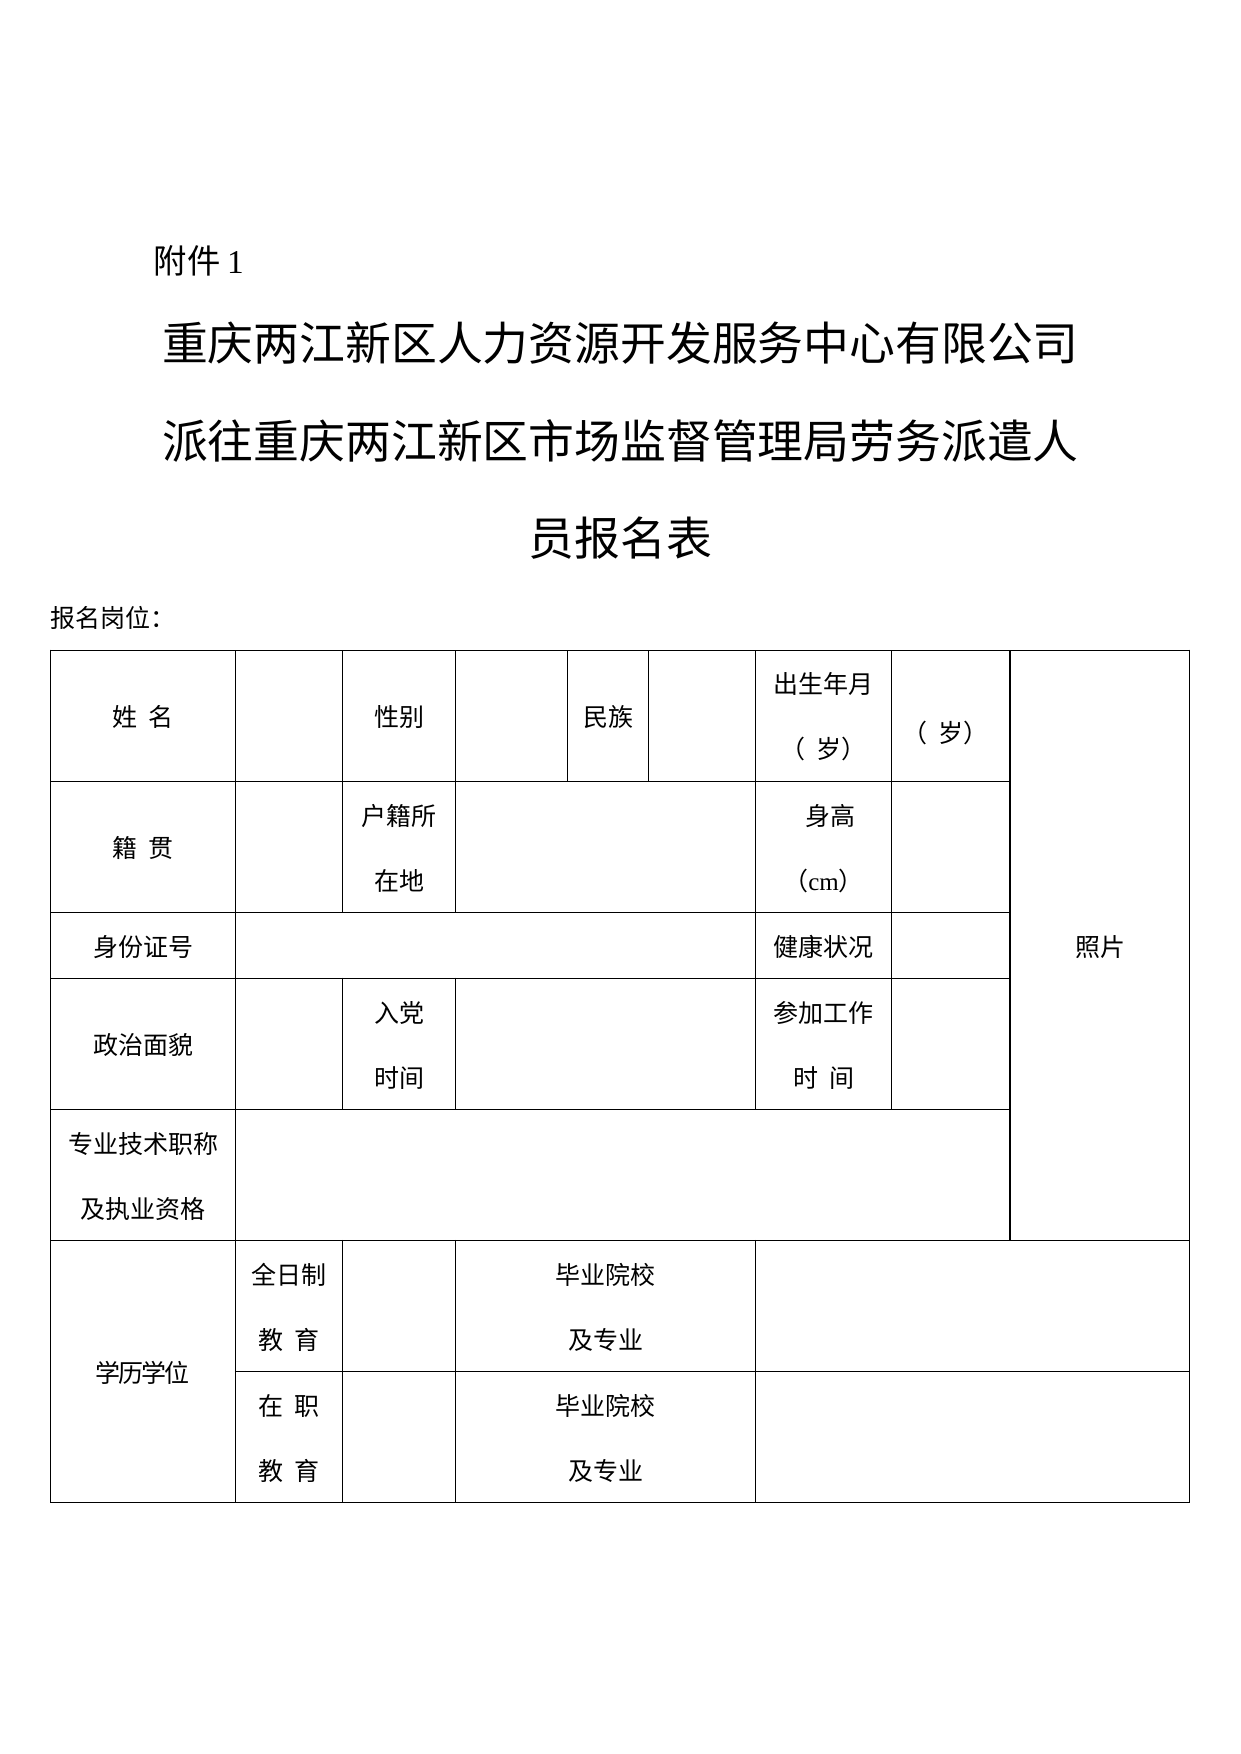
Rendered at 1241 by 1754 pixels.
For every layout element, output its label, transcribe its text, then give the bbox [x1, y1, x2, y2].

table_cell [892, 913, 1009, 978]
text 报名岗位： [50, 584, 1087, 649]
table_cell 全日制 教 育 [236, 1241, 342, 1371]
table_cell 参加工作 时 间 [756, 979, 891, 1109]
table_cell 身份证号 [51, 913, 235, 978]
table_cell [236, 782, 342, 912]
table_header 民族 [568, 651, 648, 781]
table_header [236, 651, 342, 781]
table_cell [892, 979, 1009, 1109]
table_cell 在 职 教 育 [236, 1372, 342, 1502]
table_cell 政治面貌 [51, 979, 235, 1109]
table_cell [236, 979, 342, 1109]
table_cell [456, 782, 755, 912]
text 重庆两江新区人力资源开发服务中心有限公司派往重庆两江新区市场监督管理局劳务派遣人员报名表 [153, 292, 1087, 584]
table_cell 学历学位 [51, 1241, 235, 1502]
table_cell [756, 1241, 1189, 1371]
table_cell [343, 1241, 455, 1371]
table_header 照片 [1011, 651, 1189, 1240]
table_cell [456, 979, 755, 1109]
table_header 性别 [343, 651, 455, 781]
table_cell 健康状况 [756, 913, 891, 978]
table_cell [343, 1372, 455, 1502]
table_header [649, 651, 755, 781]
table_cell 籍 贯 [51, 782, 235, 912]
table_cell [756, 1372, 1189, 1502]
table_cell 入党 时间 [343, 979, 455, 1109]
table_cell 毕业院校 及专业 [456, 1372, 755, 1502]
table_cell [236, 913, 755, 978]
table_cell 毕业院校 及专业 [456, 1241, 755, 1371]
table_cell 身高（cm） [756, 782, 891, 912]
table_cell [892, 782, 1009, 912]
table_header 出生年月 （ 岁） [756, 651, 891, 781]
table_header （ 岁） [892, 651, 1009, 781]
table_cell 户籍所在地 [343, 782, 455, 912]
table_header 姓 名 [51, 651, 235, 781]
table_header [456, 651, 567, 781]
table_cell [236, 1110, 1009, 1240]
table_cell 专业技术职称及执业资格 [51, 1110, 235, 1240]
text 附件1 [153, 227, 1087, 292]
